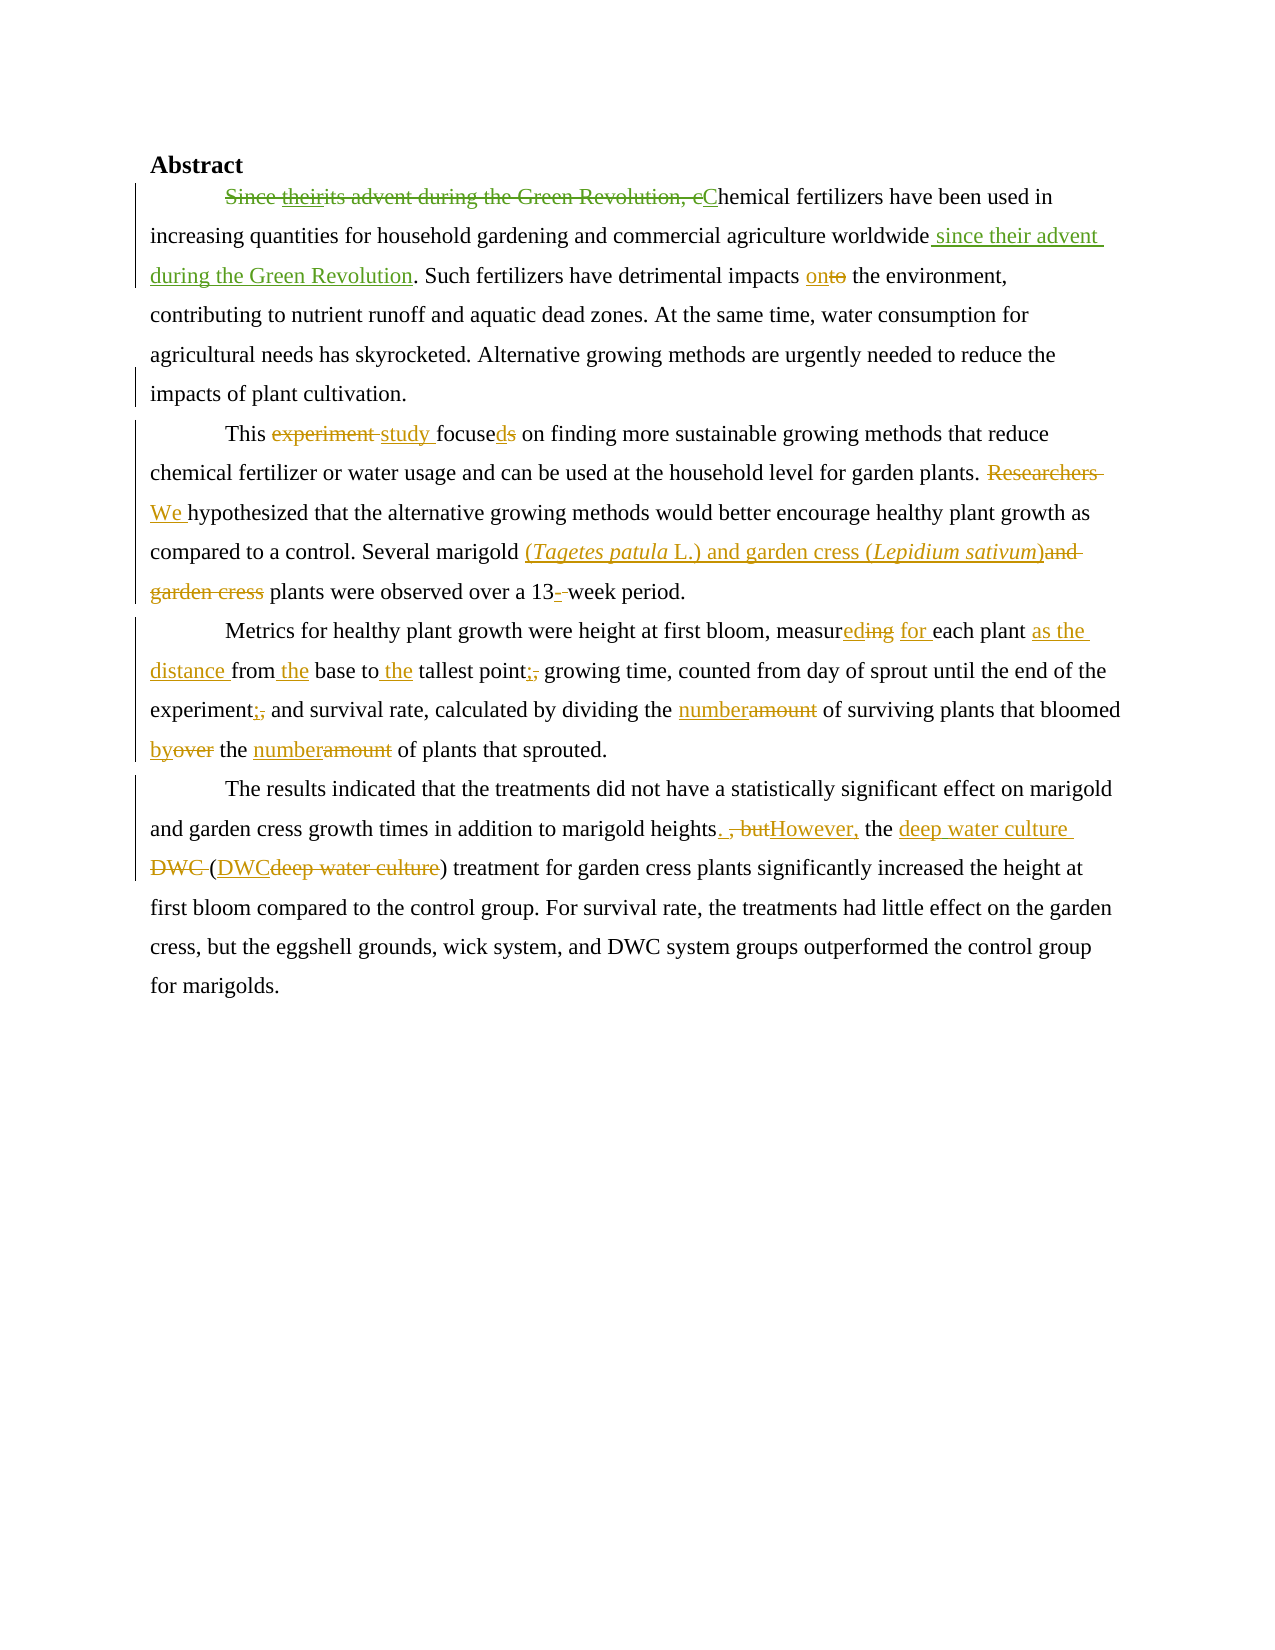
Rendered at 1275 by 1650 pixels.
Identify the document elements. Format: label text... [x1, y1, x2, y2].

subtitle Metrics for healthy plant growth were height at first bloom, measur each plant from base to tallest point growing time, counted from day of sprout until the end of the experiment and survival rate, calculated by dividing the of surviving plants that bloomed the of plants that sprouted. [150, 617, 1125, 762]
subtitle hemical fertilizers have been used in increasing quantities for household gardening and commercial agriculture worldwide. Such fertilizers have detrimental impacts the environment, contributing to nutrient runoff and aquatic dead zones. At the same time, water consumption for agricultural needs has skyrocketed. Alternative growing methods are urgently needed to reduce the impacts of plant cultivation. [150, 183, 1125, 407]
subtitle This focuse on finding more sustainable growing methods that reduce chemical fertilizer or water usage and can be used at the household level for garden plants. hypothesized that the alternative growing methods would better encourage healthy plant growth as compared to a control. Several marigold plants were observed over a 13week period. [150, 420, 1125, 604]
subtitle The results indicated that the treatments did not have a statistically significant effect on marigold and garden cress growth times in addition to marigold heights the () treatment for garden cress plants significantly increased the height at first bloom compared to the control group. For survival rate, the treatments had little effect on the garden cress, but the eggshell grounds, wick system, and DWC system groups outperformed the control group for marigolds. [150, 775, 1125, 999]
subtitle Abstract [150, 150, 1125, 179]
